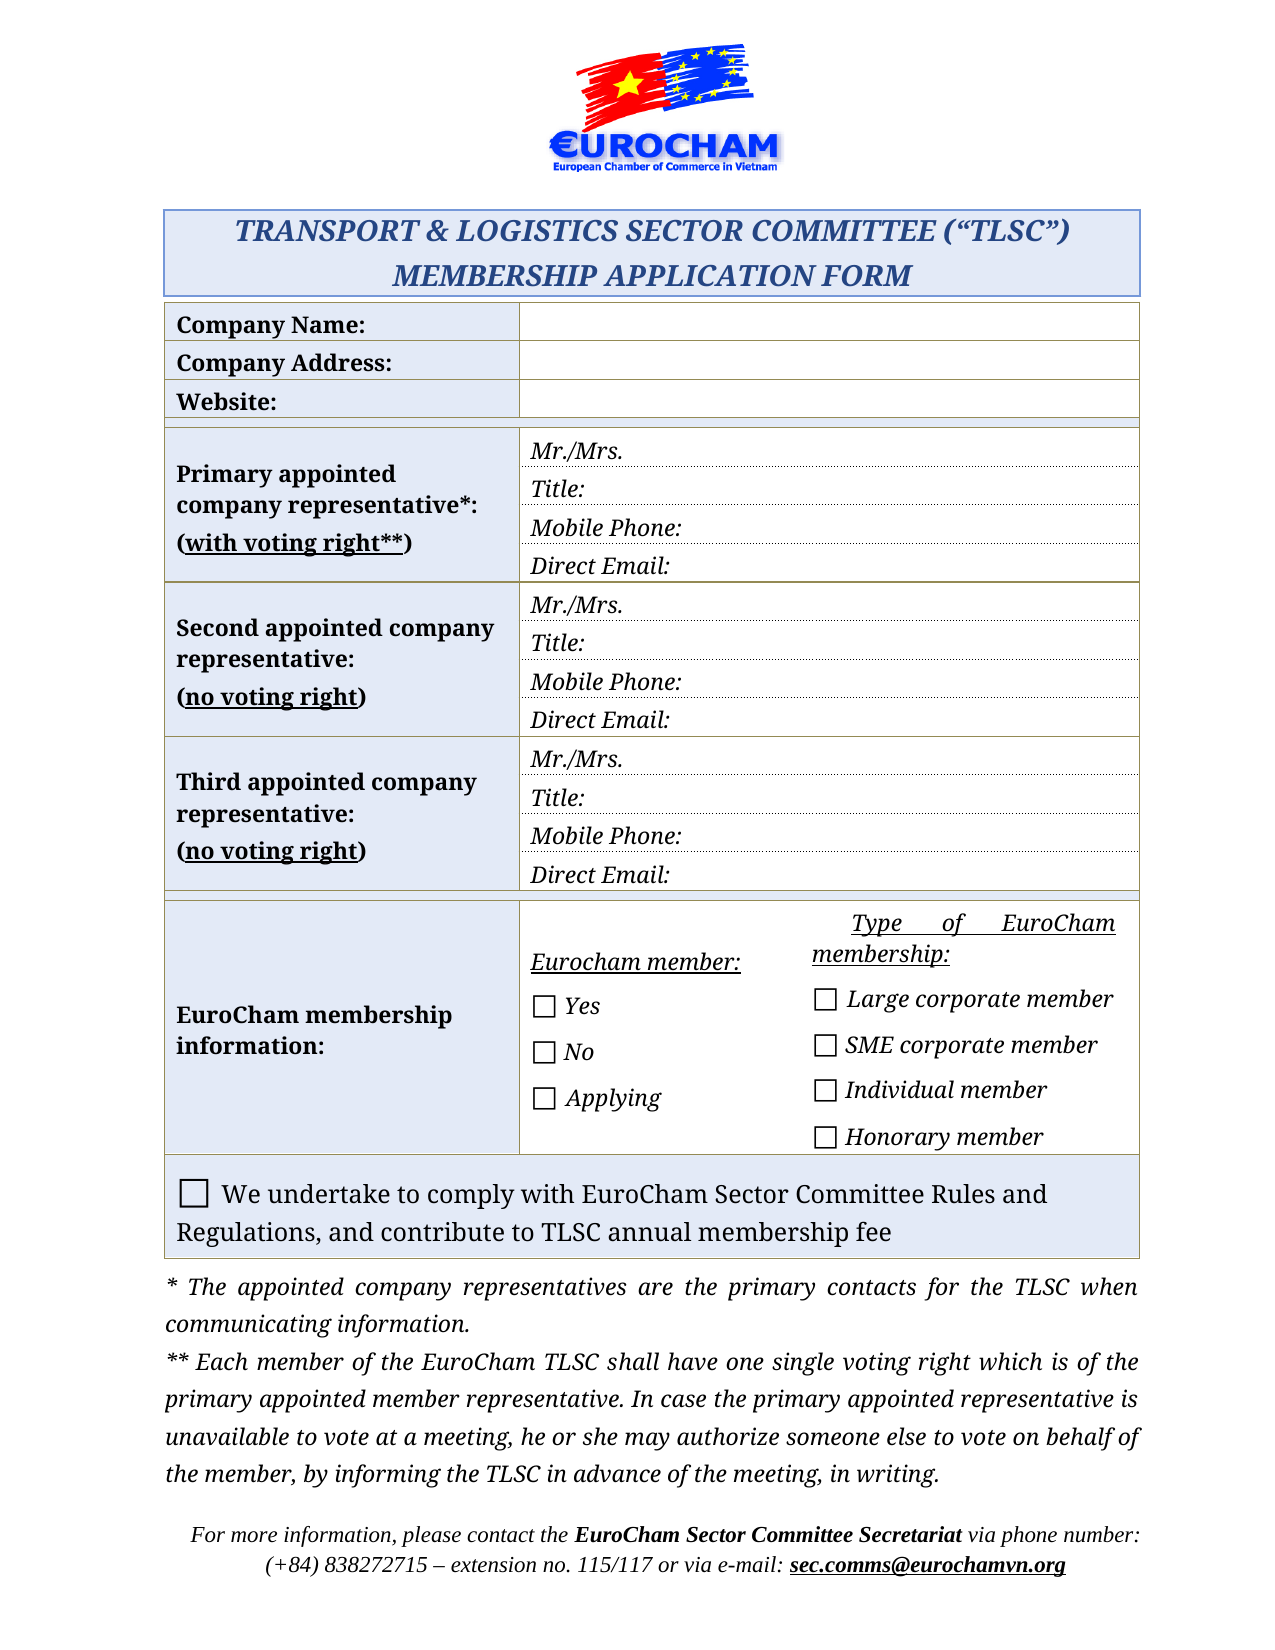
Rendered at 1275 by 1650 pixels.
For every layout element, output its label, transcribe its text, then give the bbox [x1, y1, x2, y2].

subtitle Membership Application Form [165, 253, 1139, 295]
table_cell Mr./Mrs. [520, 737, 1139, 774]
list ** Each member of the EuroCham TLSC shall have one single voting right which is of the primary appointed member representative. In case the primary appointed representative is unavailable to vote at a meeting, he or she may authorize someone else to vote on behalf of the member, by informing the TLSC in advance of the meeting, in writing. [165, 1346, 1139, 1490]
table_cell [520, 380, 1139, 417]
table_cell Title: [520, 774, 1139, 813]
table_cell □ We undertake to comply with EuroCham Sector Committee Rules and Regulations, and contribute to TLSC annual membership fee [165, 1155, 1139, 1257]
table_cell Mr./Mrs. [520, 428, 1139, 466]
table_cell Mobile Phone: [520, 659, 1139, 697]
picture [546, 44, 785, 172]
table_cell Title: [520, 466, 1139, 504]
table_cell Eurocham member: □ Yes □ No □ Applying [520, 901, 800, 1153]
table_header [520, 303, 1139, 340]
table_cell Third appointed company representative: (no voting right) [165, 737, 519, 890]
table_cell Direct Email: [520, 851, 1139, 890]
table_cell Direct Email: [520, 697, 1139, 736]
subtitle Transport & Logistics Sector Committee (“TLSC”) [165, 211, 1139, 250]
table_header Company Name: [165, 303, 519, 340]
table_cell Primary appointed company representative*: (with voting right**) [165, 428, 519, 581]
list * The appointed company representatives are the primary contacts for the TLSC when communicating information. [165, 1271, 1139, 1340]
table_cell [165, 418, 1139, 427]
table_cell Mr./Mrs. [520, 583, 1139, 620]
table_cell Website: [165, 380, 519, 417]
table_cell Company Address: [165, 341, 519, 379]
table_cell [165, 891, 1139, 900]
table_cell Mobile Phone: [520, 813, 1139, 851]
table_cell Second appointed company representative: (no voting right) [165, 583, 519, 736]
table_cell Title: [520, 620, 1139, 658]
table_cell EuroCham membership information: [165, 901, 519, 1153]
table_cell Direct Email: [520, 543, 1139, 581]
table_cell [520, 341, 1139, 379]
table_cell Type of EuroCham membership: □ Large corporate member □ SME corporate member □ Individual member □ Honorary member [800, 901, 1139, 1153]
table_cell Mobile Phone: [520, 504, 1139, 543]
